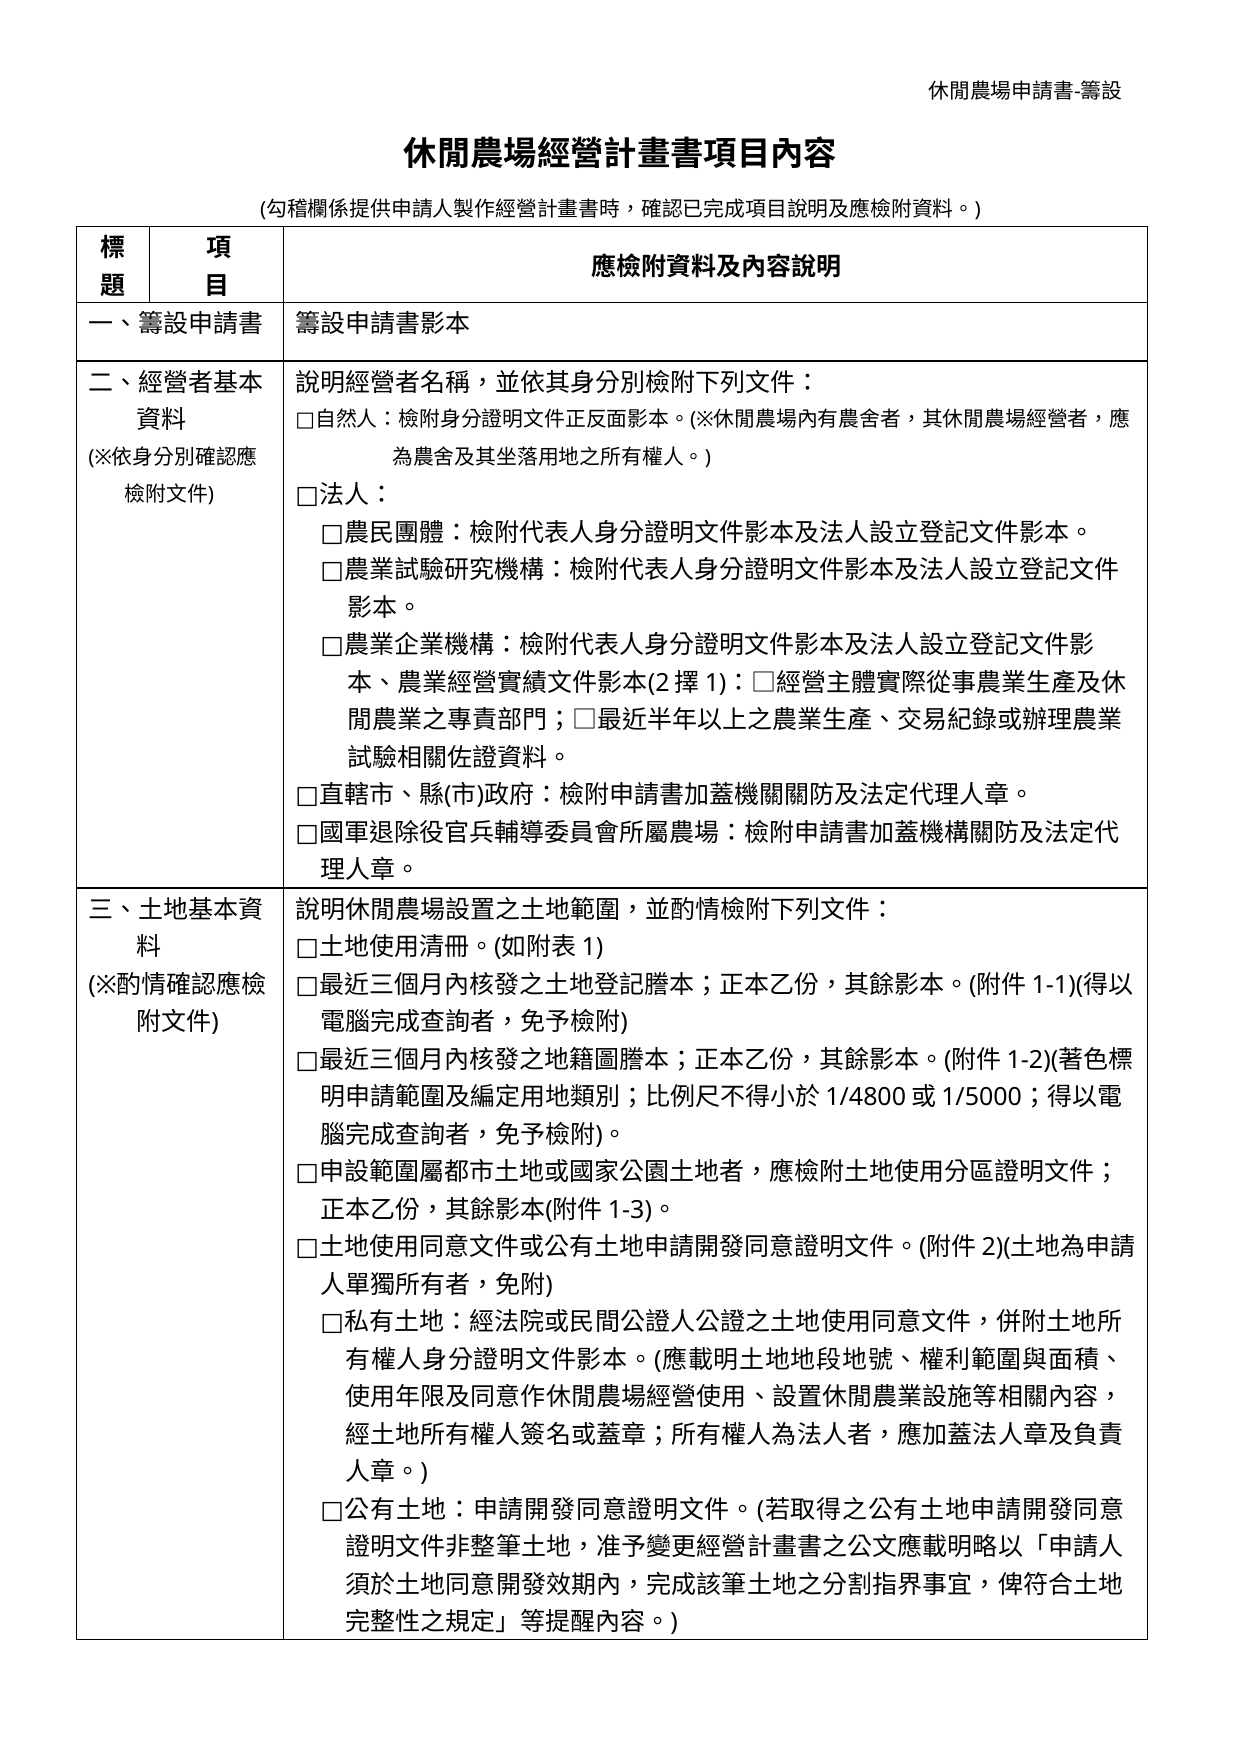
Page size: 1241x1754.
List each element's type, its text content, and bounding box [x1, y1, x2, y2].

text (勾稽欄係提供申請人製作經營計畫書時，確認已完成項目說明及應檢附資料。) [118, 189, 1122, 226]
table_cell 三、土地基本資料 (※酌情確認應檢附文件) [77, 889, 283, 1639]
text 休閒農場經營計畫書項目內容 [118, 114, 1122, 189]
table_cell 一、籌設申請書 [77, 303, 283, 359]
table_header 標 題 [77, 227, 149, 302]
table_header 應檢附資料及內容說明 [284, 227, 1147, 302]
table_cell 籌設申請書影本 [284, 303, 1147, 359]
table_header 項 目 [150, 227, 283, 302]
table_cell 說明休閒農場設置之土地範圍，並酌情檢附下列文件： □土地使用清冊。(如附表1) □最近三個月內核發之土地登記謄本；正本乙份，其餘影本。(附件1-1)(得以電腦完成查詢者，免予檢附) □最近三個月內核發之地籍圖謄本；正本乙份，其餘影本。(附件1-2)(著色標明申請範圍及編定用地類別；比例尺不得小於1/4800或1/5000；得以電腦完成查詢者，免予檢附)。 □申設範圍屬都市土地或國家公園土地者，應檢附土地使用分區證明文件；正本乙份，其餘影本(附件1-3)。 □土地使用同意文件或公有土地申請開發同意證明文件。(附件2)(土地為申請人單獨所有者，免附) □私有土地：經法院或民間公證人公證之土地使用同意文件，併附土地所有權人身分證明文件影本。(應載明土地地段地號、權利範圍與面積、使用年限及同意作休閒農場經營使用、設置休閒農業設施等相關內容，經土地所有權人簽名或蓋章；所有權人為法人者，應加蓋法人章及負責人章。) □公有土地：申請開發同意證明文件。(若取得之公有土地申請開發同意證明文件非整筆土地，准予變更經營計畫書之公文應載明略以「申請人須於土地同意開發效期內，完成該筆土地之分割指界事宜，俾符合土地完整性之規定」等提醒內容。) [284, 889, 1147, 1639]
table_cell 二、經營者基本資料 (※依身分別確認應檢附文件) [77, 362, 283, 887]
table_cell 說明經營者名稱，並依其身分別檢附下列文件： □自然人：檢附身分證明文件正反面影本。(※休閒農場內有農舍者，其休閒農場經營者，應為農舍及其坐落用地之所有權人。) □法人： □農民團體：檢附代表人身分證明文件影本及法人設立登記文件影本。 □農業試驗研究機構：檢附代表人身分證明文件影本及法人設立登記文件影本。 □農業企業機構：檢附代表人身分證明文件影本及法人設立登記文件影本、農業經營實績文件影本(2擇1)：□經營主體實際從事農業生產及休閒農業之專責部門；□最近半年以上之農業生產、交易紀錄或辦理農業試驗相關佐證資料。 □直轄市、縣(市)政府：檢附申請書加蓋機關關防及法定代理人章。 □國軍退除役官兵輔導委員會所屬農場：檢附申請書加蓋機構關防及法定代理人章。 [284, 362, 1147, 887]
